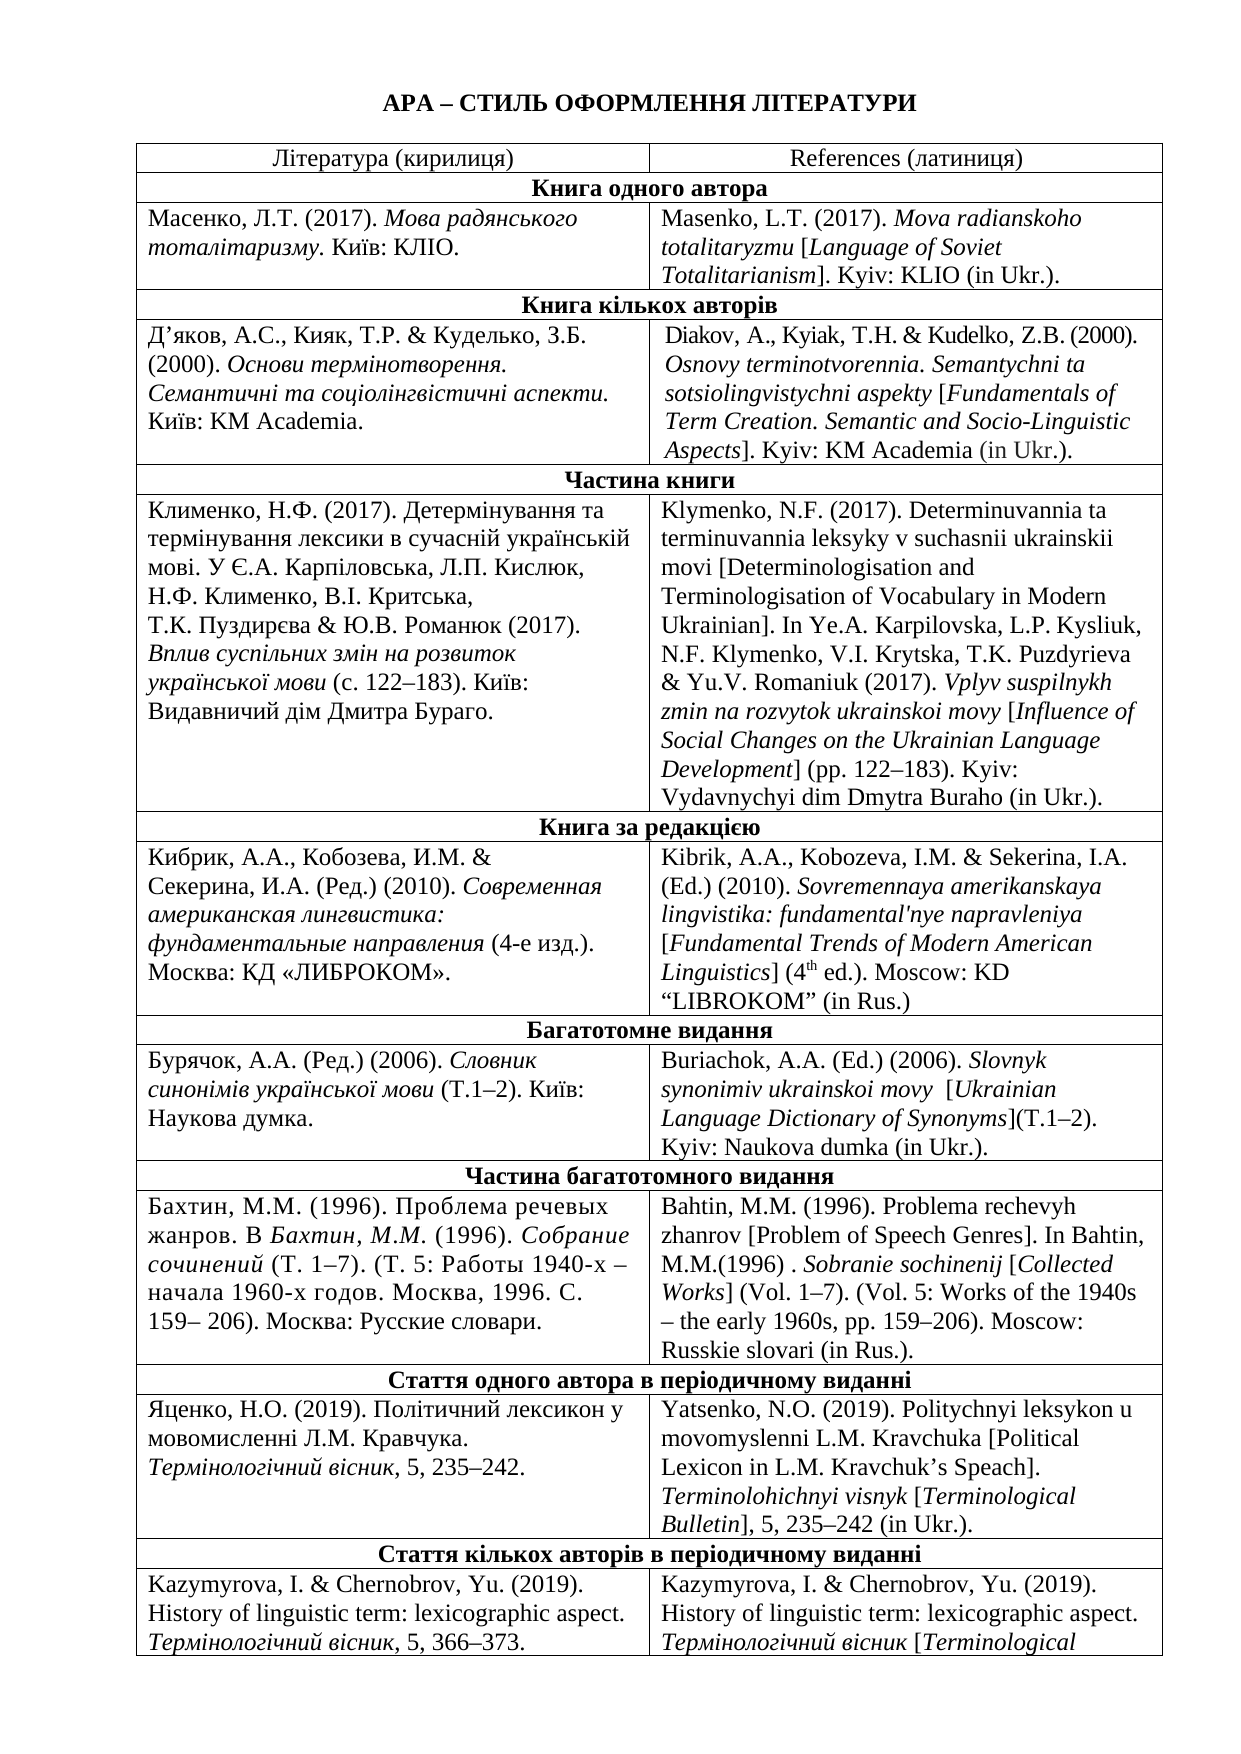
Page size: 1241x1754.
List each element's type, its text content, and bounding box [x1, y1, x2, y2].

table_cell Bahtin, M.M. (1996). Problema rechevyh zhanrov [Problem of Speech Genres]. In Bahtin, M.M.(1996) . Sobranie sochinenij [Collected Works] (Vol. 1–7). (Vol. 5: Works of the 1940s – the early 1960s, pp. 159–206). Moscow: Russkie slovari (in Rus.). [650, 1191, 1162, 1364]
table_cell Бахтин, М.М. (1996). Проблема речевых жанров. B Бахтин, М.М. (1996). Собрание сочинений (Т. 1–7). (Т. 5: Работы 1940-х – начала 1960-х годов. Москва, 1996. С. 159– 206). Москва: Русские словари. [137, 1191, 649, 1364]
table_cell Клименко, Н.Ф. (2017). Детермінування та термінування лексики в сучасній українській мові. У Є.А. Карпіловська, Л.П. Кислюк, Н.Ф. Клименко, В.І. Критська, Т.К. Пуздирєва & Ю.В. Романюк (2017). Вплив суспільних змін на розвиток української мови (c. 122–183). Київ: Видавничий дім Дмитра Бураго. [137, 495, 649, 811]
table_header Література (кирилиця) [137, 144, 649, 172]
table_cell Багатотомне видання [137, 1016, 1162, 1044]
table_cell Д’яков, А.С., Кияк, Т.Р. & Куделько, З.Б. (2000). Основи термінотворення. Семантичні та соціолінгвістичні аспекти. Київ: KM Academia. [137, 320, 649, 464]
text APA – СТИЛЬ ОФОРМЛЕННЯ ЛІТЕРАТУРИ [148, 88, 1152, 117]
table_cell Yatsenko, N.O. (2019). Politychnyi leksykon u movomyslenni L.M. Kravchuka [Political Lexicon in L.M. Kravchuk’s Speach]. Terminolohichnyi visnyk [Terminological Bulletin], 5, 235–242 (in Ukr.). [650, 1395, 1162, 1538]
table_cell Частина книги [137, 465, 1162, 494]
table_cell Книга кількох авторів [137, 290, 1162, 319]
table_cell Diakov, A., Kyiak, T.H. & Kudelko, Z.B. (2000). Osnovy terminotvorennia. Semantychni ta sotsiolingvistychni aspekty [Fundamentals of Term Creation. Semantic and Socio-Linguistic Aspects]. Kyiv: KM Academia (in Ukr.). [650, 320, 1162, 464]
table_cell Яценко, Н.О. (2019). Політичний лексикон у мовомисленні Л.М. Кравчука. Термінологічний вісник, 5, 235–242. [137, 1395, 649, 1538]
table_cell Масенко, Л.Т. (2017). Мова радянського тоталітаризму. Київ: КЛІО. [137, 203, 649, 289]
table_cell Buriachok, A.A. (Ed.) (2006). Slovnyk synonimiv ukrainskoi movy [Ukrainian Language Dictionary of Synonyms](T.1–2). Kyiv: Naukova dumka (in Ukr.). [650, 1045, 1162, 1160]
table_cell Kibrik, A.A., Kobozeva, I.M. & Sekerina, I.A. (Ed.) (2010). Sovremennaya amerikanskaya lingvistika: fundamental'nye napravleniya [Fundamental Trends of Modern American Linguistics] (4th ed.). Moscow: KD “LIBROKOM” (in Rus.) [650, 842, 1162, 1014]
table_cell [650, 1569, 1162, 1655]
table_cell Masenko, L.T. (2017). Mova radianskoho totalitaryzmu [Language of Soviet Totalitarianism]. Kyiv: KLIO (in Ukr.). [650, 203, 1162, 289]
table_cell Стаття кількох авторів в періодичному виданні [137, 1539, 1162, 1568]
table_cell Стаття одного автора в періодичному виданні [137, 1365, 1162, 1393]
table_header References (латиниця) [650, 144, 1162, 172]
table_cell Частина багатотомного видання [137, 1161, 1162, 1190]
table_cell Кибрик, А.А., Кобозева, И.М. & Секерина, И.А. (Ред.) (2010). Современная американская лингвистика: фундаментальные направления (4-е изд.). Москва: КД «ЛИБРОКОМ». [137, 842, 649, 1014]
table_cell Бурячок, А.А. (Ред.) (2006). Словник синонімів української мови (Т.1–2). Київ: Наукова думка. [137, 1045, 649, 1160]
table_cell Книга за редакцією [137, 812, 1162, 841]
table_cell Klymenko, N.F. (2017). Determinuvannia ta terminuvannia leksyky v suchasnii ukrainskii movi [Determinologisation and Terminologisation of Vocabulary in Modern Ukrainian]. In Ye.A. Karpilovska, L.P. Kysliuk, N.F. Klymenko, V.I. Krytska, T.K. Puzdyrieva & Yu.V. Romaniuk (2017). Vplyv suspilnykh zmin na rozvytok ukrainskoi movy [Influence of Social Changes on the Ukrainian Language Development] (pp. 122–183). Kyiv: Vydavnychyi dim Dmytra Buraho (in Ukr.). [650, 495, 1162, 811]
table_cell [137, 1569, 649, 1655]
table_cell Книга одного автора [137, 173, 1162, 202]
